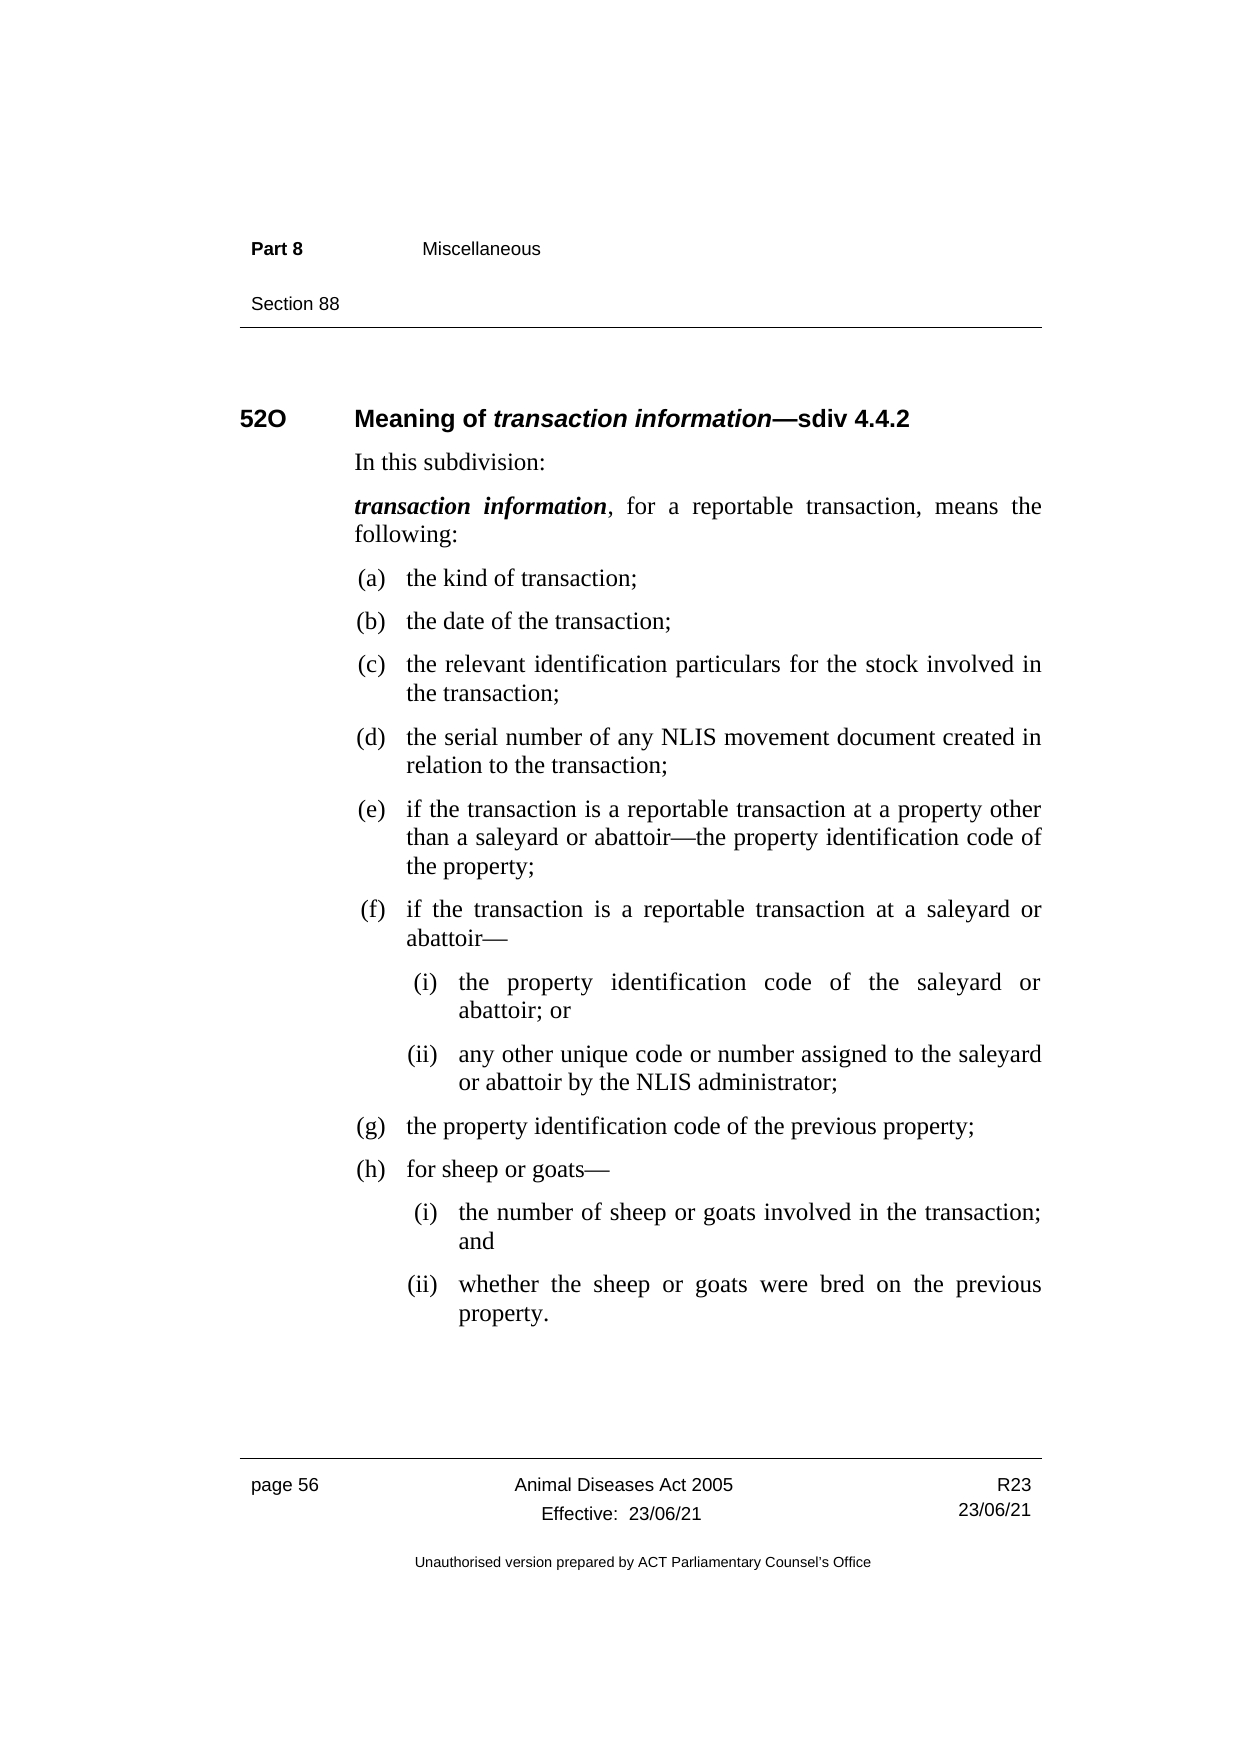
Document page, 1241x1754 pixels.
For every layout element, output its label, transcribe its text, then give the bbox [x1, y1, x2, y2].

text (b) the date of the transaction; [239, 606, 1042, 635]
text (a) the kind of transaction; [239, 563, 1042, 592]
text (e) if the transaction is a reportable transaction at a property other than a saleyard or abattoir—the property identification code of the property; [239, 794, 1042, 880]
text (c) the relevant identification particulars for the stock involved in the transaction; [239, 649, 1042, 707]
text (d) the serial number of any NLIS movement document created in relation to the transaction; [239, 722, 1042, 779]
text transaction information, for a reportable transaction, means the following: [354, 491, 1042, 548]
text (ii) whether the sheep or goats were bred on the previous property. [239, 1269, 1042, 1327]
text (f) if the transaction is a reportable transaction at a saleyard or abattoir— [239, 894, 1042, 952]
text In this subdivision: [354, 447, 1042, 476]
text (ii) any other unique code or number assigned to the saleyard or abattoir by the NLIS administrator; [239, 1039, 1042, 1096]
text 52O Meaning of transaction information—sdiv 4.4.2 [239, 404, 1042, 433]
text (i) the number of sheep or goats involved in the transaction; and [239, 1197, 1042, 1255]
text (h) for sheep or goats— [239, 1154, 1042, 1183]
text (g) the property identification code of the previous property; [239, 1111, 1042, 1139]
text (i) the property identification code of the saleyard or abattoir; or [239, 967, 1042, 1024]
